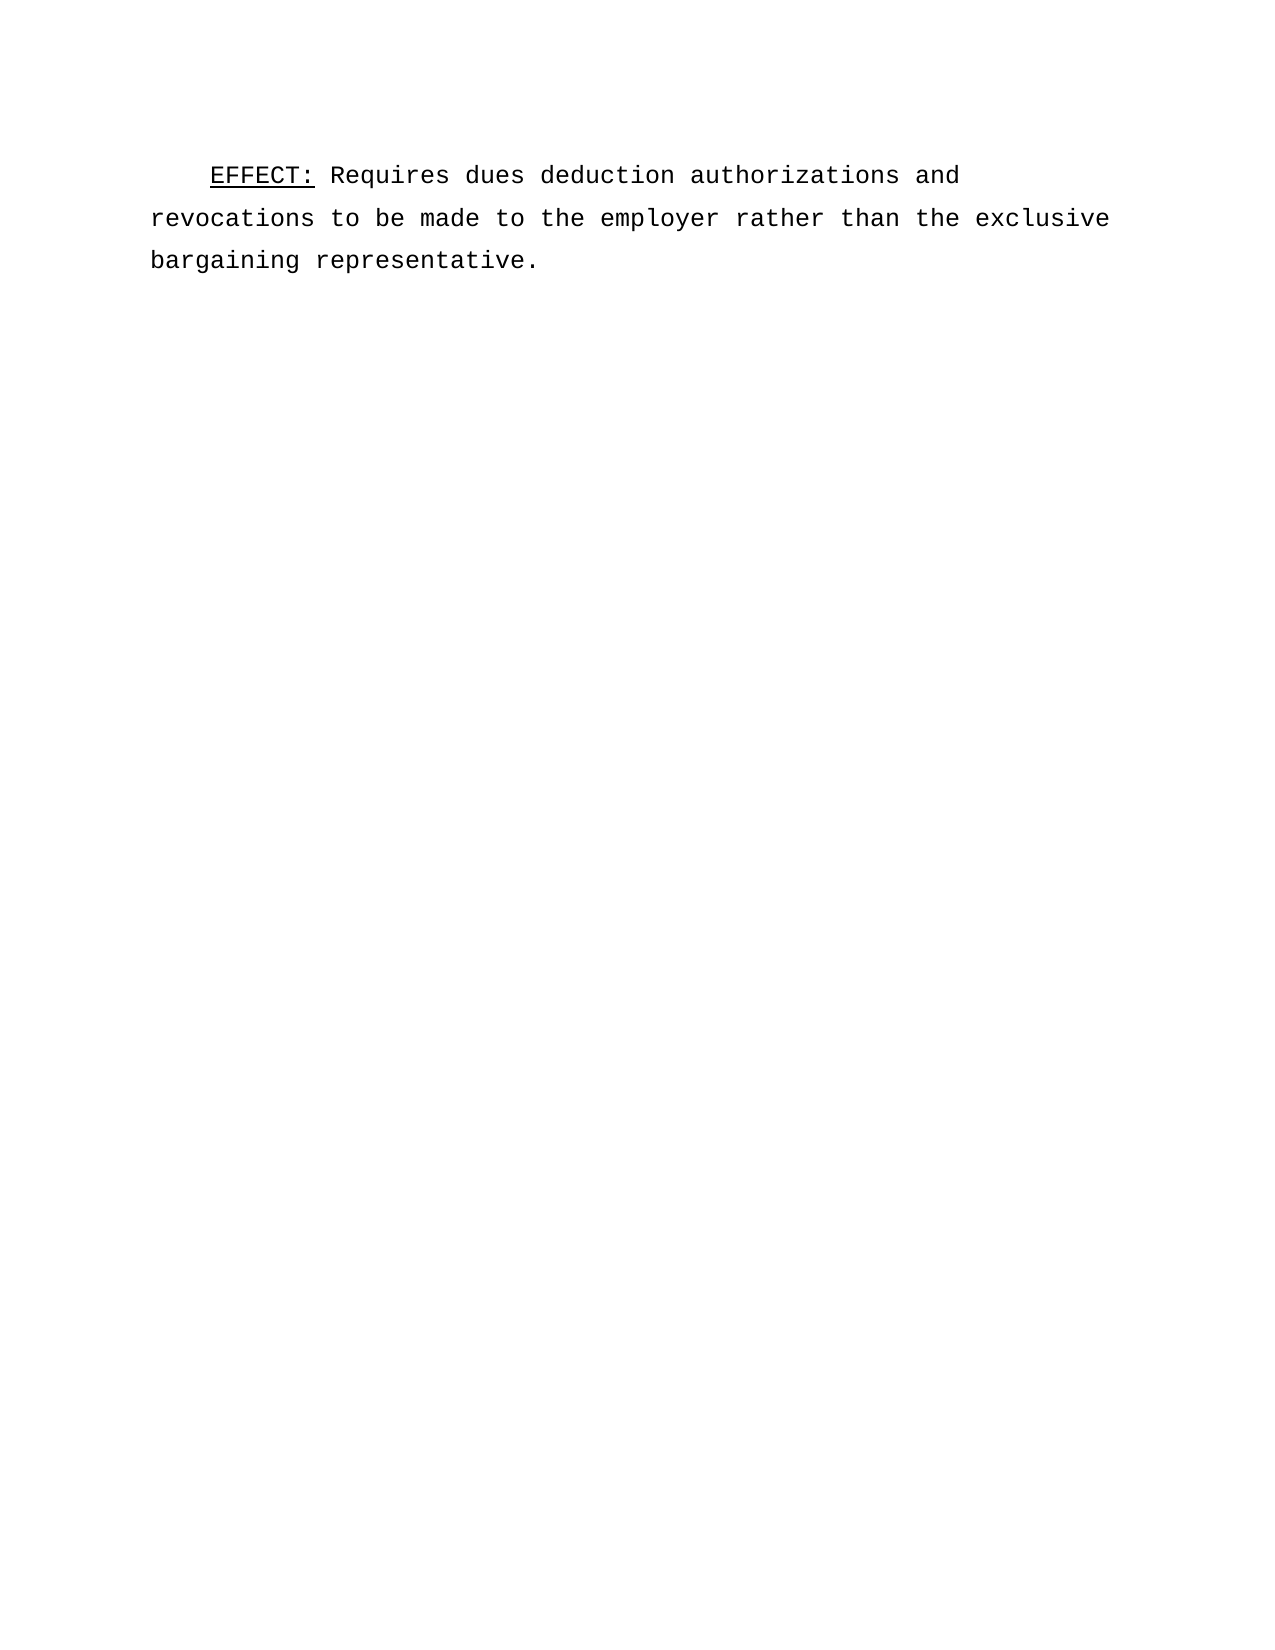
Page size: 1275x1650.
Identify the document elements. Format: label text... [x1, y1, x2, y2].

text EFFECT: Requires dues deduction authorizations and revocations to be made to the employer rather than the exclusive bargaining representative. [150, 150, 1125, 277]
